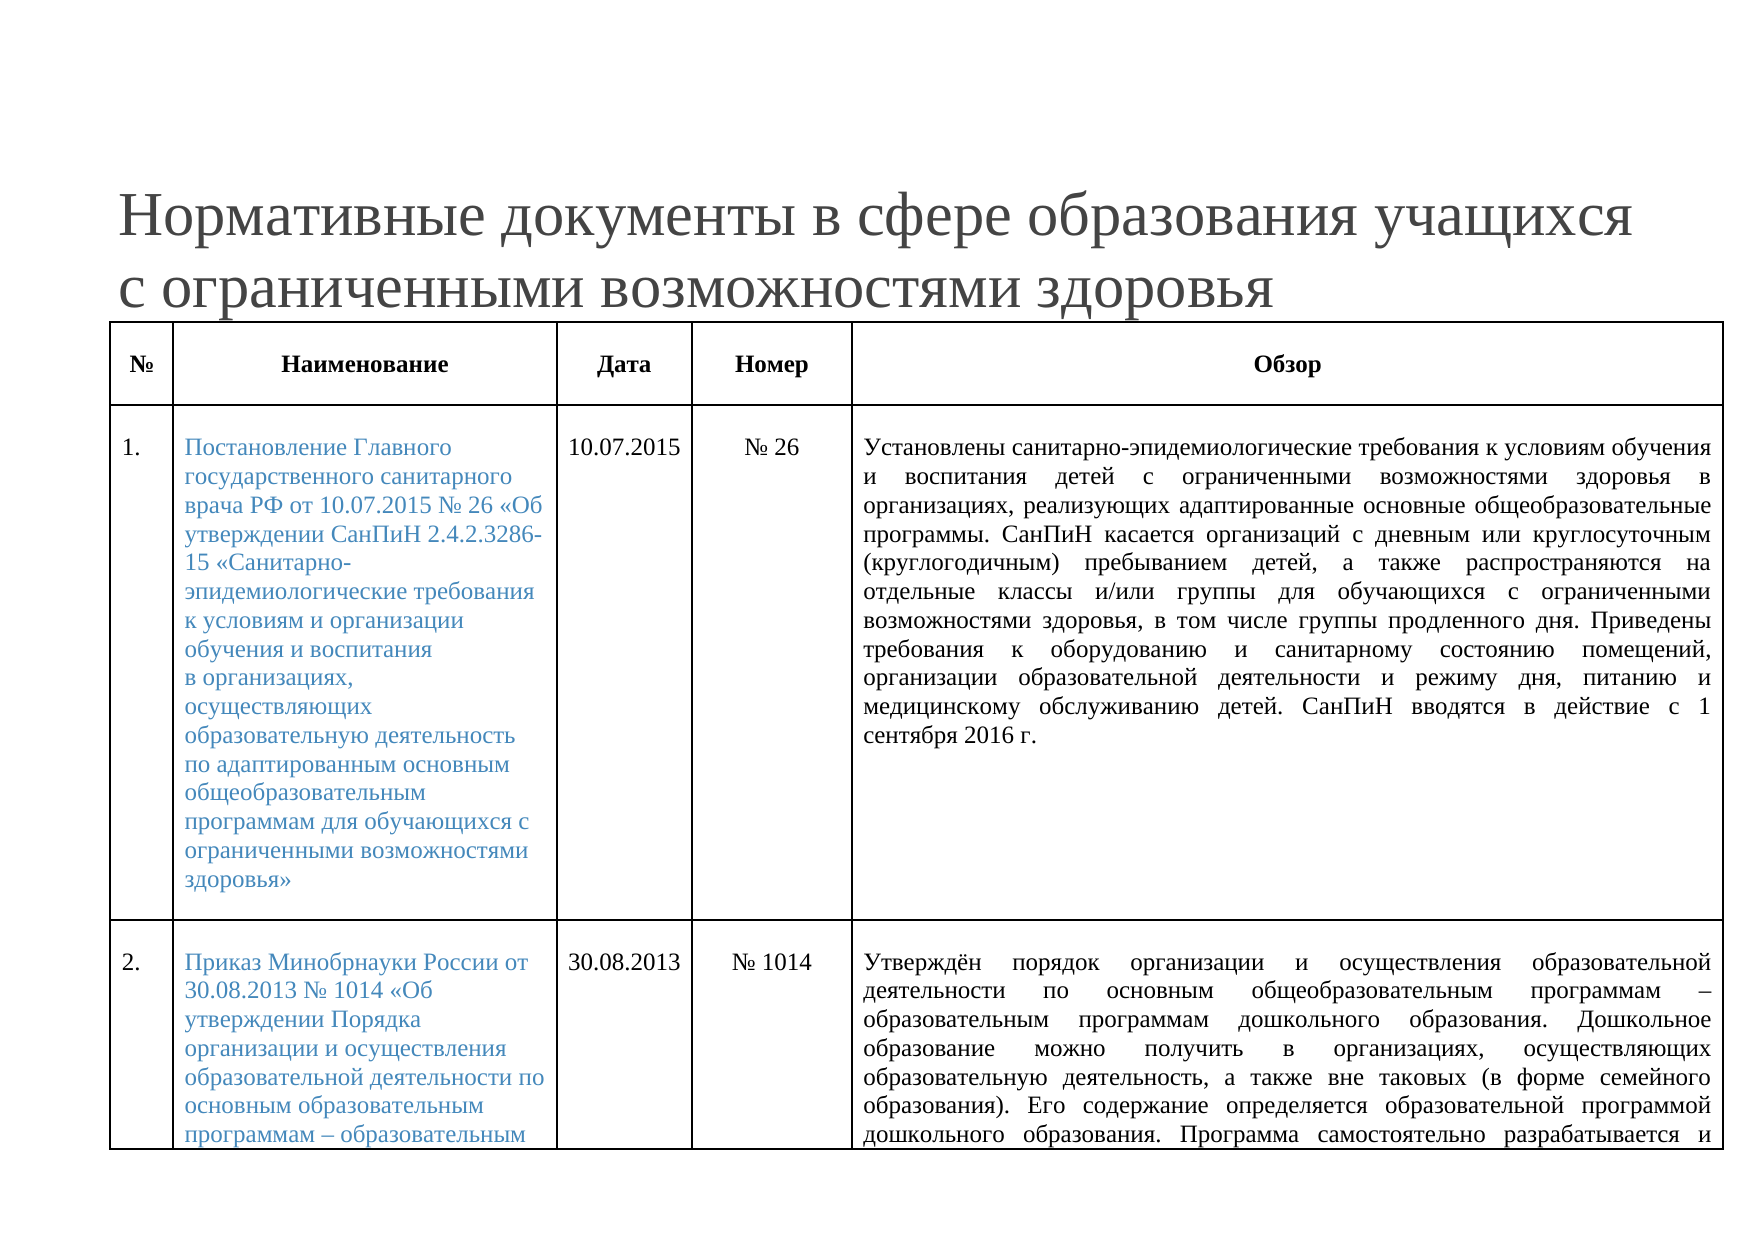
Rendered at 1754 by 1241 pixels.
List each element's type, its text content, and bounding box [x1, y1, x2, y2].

table_header Номер [693, 323, 851, 404]
table_cell № 1014 [693, 921, 851, 1148]
table_cell 10.07.2015 [558, 406, 691, 919]
table_header Дата [558, 323, 691, 404]
table_cell 30.08.2013 [558, 921, 691, 1148]
table_header № [111, 323, 172, 404]
text Нормативные документы в сфере образования учащихся с ограниченными возможностями здоровья [118, 177, 1636, 321]
table_header Наименование [174, 323, 556, 404]
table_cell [174, 921, 556, 1148]
table_header Обзор [853, 323, 1722, 404]
table_cell 1. [111, 406, 172, 919]
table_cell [853, 921, 1722, 1148]
table_cell Постановление Главного государственного санитарного врача РФ от 10.07.2015 № 26 «Об утверждении СанПиН 2.4.2.3286-15 «Санитарно-эпидемиологические требования к условиям и организации обучения и воспитания в организациях, осуществляющих образовательную деятельность по адаптированным основным общеобразовательным программам для обучающихся с ограниченными возможностями здоровья» [174, 406, 556, 919]
table_cell 2. [111, 921, 172, 1148]
table_cell № 26 [693, 406, 851, 919]
table_cell Установлены санитарно-эпидемиологические требования к условиям обучения и воспитания детей с ограниченными возможностями здоровья в организациях, реализующих адаптированные основные общеобразовательные программы. СанПиН касается организаций с дневным или круглосуточным (круглогодичным) пребыванием детей, а также распространяются на отдельные классы и/или группы для обучающихся с ограниченными возможностями здоровья, в том числе группы продленного дня. Приведены требования к оборудованию и санитарному состоянию помещений, организации образовательной деятельности и режиму дня, питанию и медицинскому обслуживанию детей. СанПиН вводятся в действие с 1 сентября 2016 г. [853, 406, 1722, 919]
